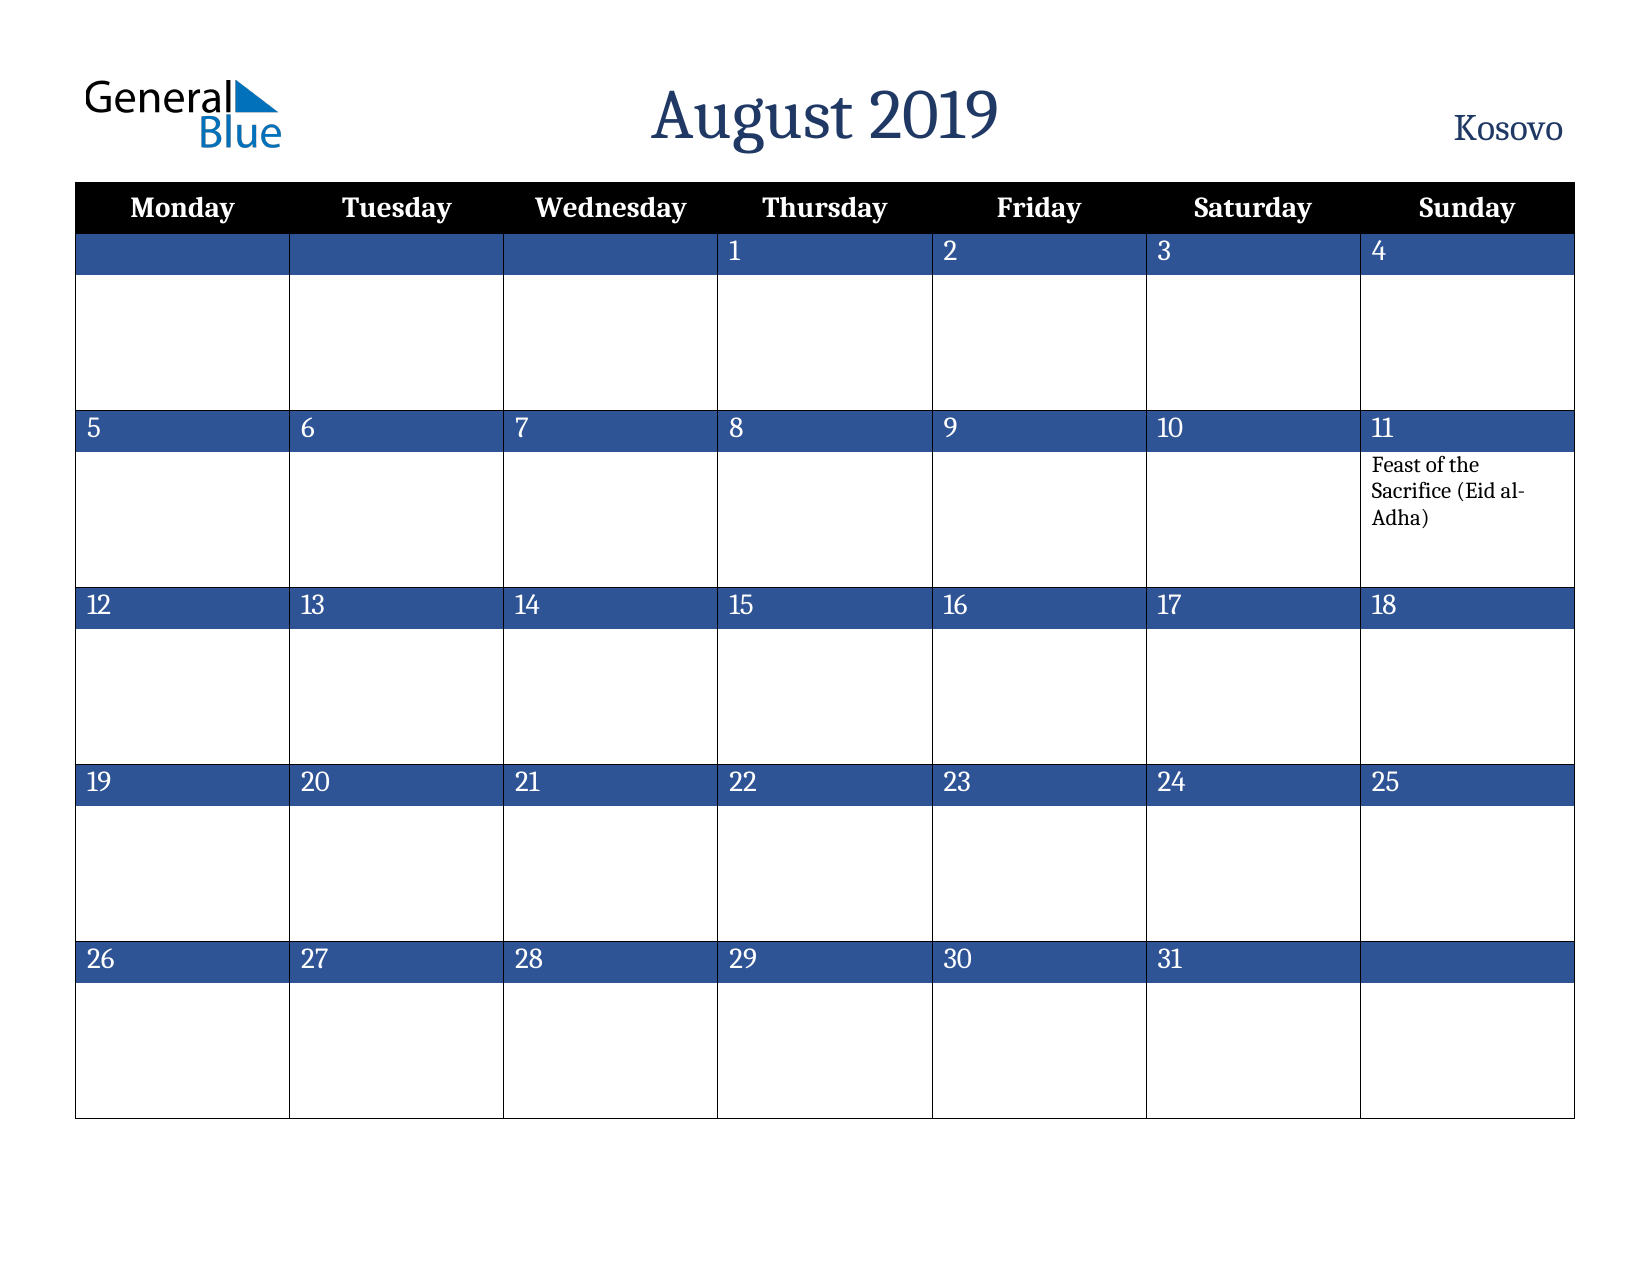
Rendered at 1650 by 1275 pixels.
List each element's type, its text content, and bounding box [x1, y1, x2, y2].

table_cell 23 [933, 765, 1146, 806]
table_cell 13 [290, 588, 503, 629]
table_cell [1147, 983, 1360, 1118]
table_cell Monday [76, 183, 289, 233]
table_cell 11 [1361, 411, 1574, 452]
table_cell [76, 806, 289, 941]
table_cell [933, 983, 1146, 1118]
table_cell 28 [504, 942, 717, 983]
table_cell [933, 629, 1146, 764]
table_cell [718, 983, 932, 1118]
table_cell 8 [718, 411, 932, 452]
table_cell 29 [718, 942, 932, 983]
table_cell 31 [1147, 942, 1360, 983]
table_cell 14 [504, 588, 717, 629]
table_cell [718, 629, 932, 764]
table_header August 2019 [504, 75, 1146, 182]
table_cell [504, 983, 717, 1118]
table_cell [76, 983, 289, 1118]
table_cell 9 [933, 411, 1146, 452]
table_cell 24 [1147, 765, 1360, 806]
table_cell Thursday [718, 183, 932, 233]
table_cell 12 [76, 588, 289, 629]
table_cell [1147, 275, 1360, 410]
table_cell 10 [1147, 411, 1360, 452]
table_cell [504, 452, 717, 587]
table_cell 2 [933, 234, 1146, 275]
table_cell [1147, 452, 1360, 587]
table_cell 5 [76, 411, 289, 452]
table_cell 27 [290, 942, 503, 983]
table_cell [1361, 275, 1574, 410]
table_cell [504, 629, 717, 764]
table_cell 3 [1147, 234, 1360, 275]
table_cell 1 [718, 234, 932, 275]
table_cell [1361, 983, 1574, 1118]
table_header [76, 75, 503, 182]
table_cell Wednesday [504, 183, 717, 233]
table_cell 19 [76, 765, 289, 806]
table_cell 22 [718, 765, 932, 806]
table_cell [718, 806, 932, 941]
table_cell [1361, 942, 1574, 983]
table_cell 15 [718, 588, 932, 629]
table_cell [76, 629, 289, 764]
table_cell [933, 452, 1146, 587]
table_cell 6 [290, 411, 503, 452]
table_header Kosovo [1146, 75, 1574, 182]
table_cell [1147, 806, 1360, 941]
table_cell [933, 275, 1146, 410]
table_cell [1361, 629, 1574, 764]
table_cell [290, 983, 503, 1118]
table_cell Sunday [1361, 183, 1574, 233]
table_cell 4 [1361, 234, 1574, 275]
table_cell 25 [1361, 765, 1574, 806]
table_cell [504, 234, 717, 275]
table_cell [76, 275, 289, 410]
table_cell 21 [504, 765, 717, 806]
table_cell [1147, 629, 1360, 764]
table_cell [290, 234, 503, 275]
table_cell [290, 806, 503, 941]
table_cell 20 [290, 765, 503, 806]
table_cell [76, 452, 289, 587]
table_cell 26 [76, 942, 289, 983]
table_cell [76, 234, 289, 275]
table_cell Saturday [1147, 183, 1360, 233]
table_cell Tuesday [290, 183, 503, 233]
table_cell [718, 275, 932, 410]
table_cell [290, 275, 503, 410]
table_cell 18 [1361, 588, 1574, 629]
table_cell [504, 275, 717, 410]
table_cell 30 [933, 942, 1146, 983]
picture [86, 80, 281, 148]
table_cell Feast of the Sacrifice (Eid al-Adha) [1361, 452, 1574, 587]
table_cell [1361, 806, 1574, 941]
table_cell 17 [1147, 588, 1360, 629]
table_cell [290, 452, 503, 587]
table_cell [290, 629, 503, 764]
table_cell 16 [933, 588, 1146, 629]
table_cell [933, 806, 1146, 941]
table_cell Friday [933, 183, 1146, 233]
table_cell [718, 452, 932, 587]
table_cell [504, 806, 717, 941]
table_cell 7 [504, 411, 717, 452]
